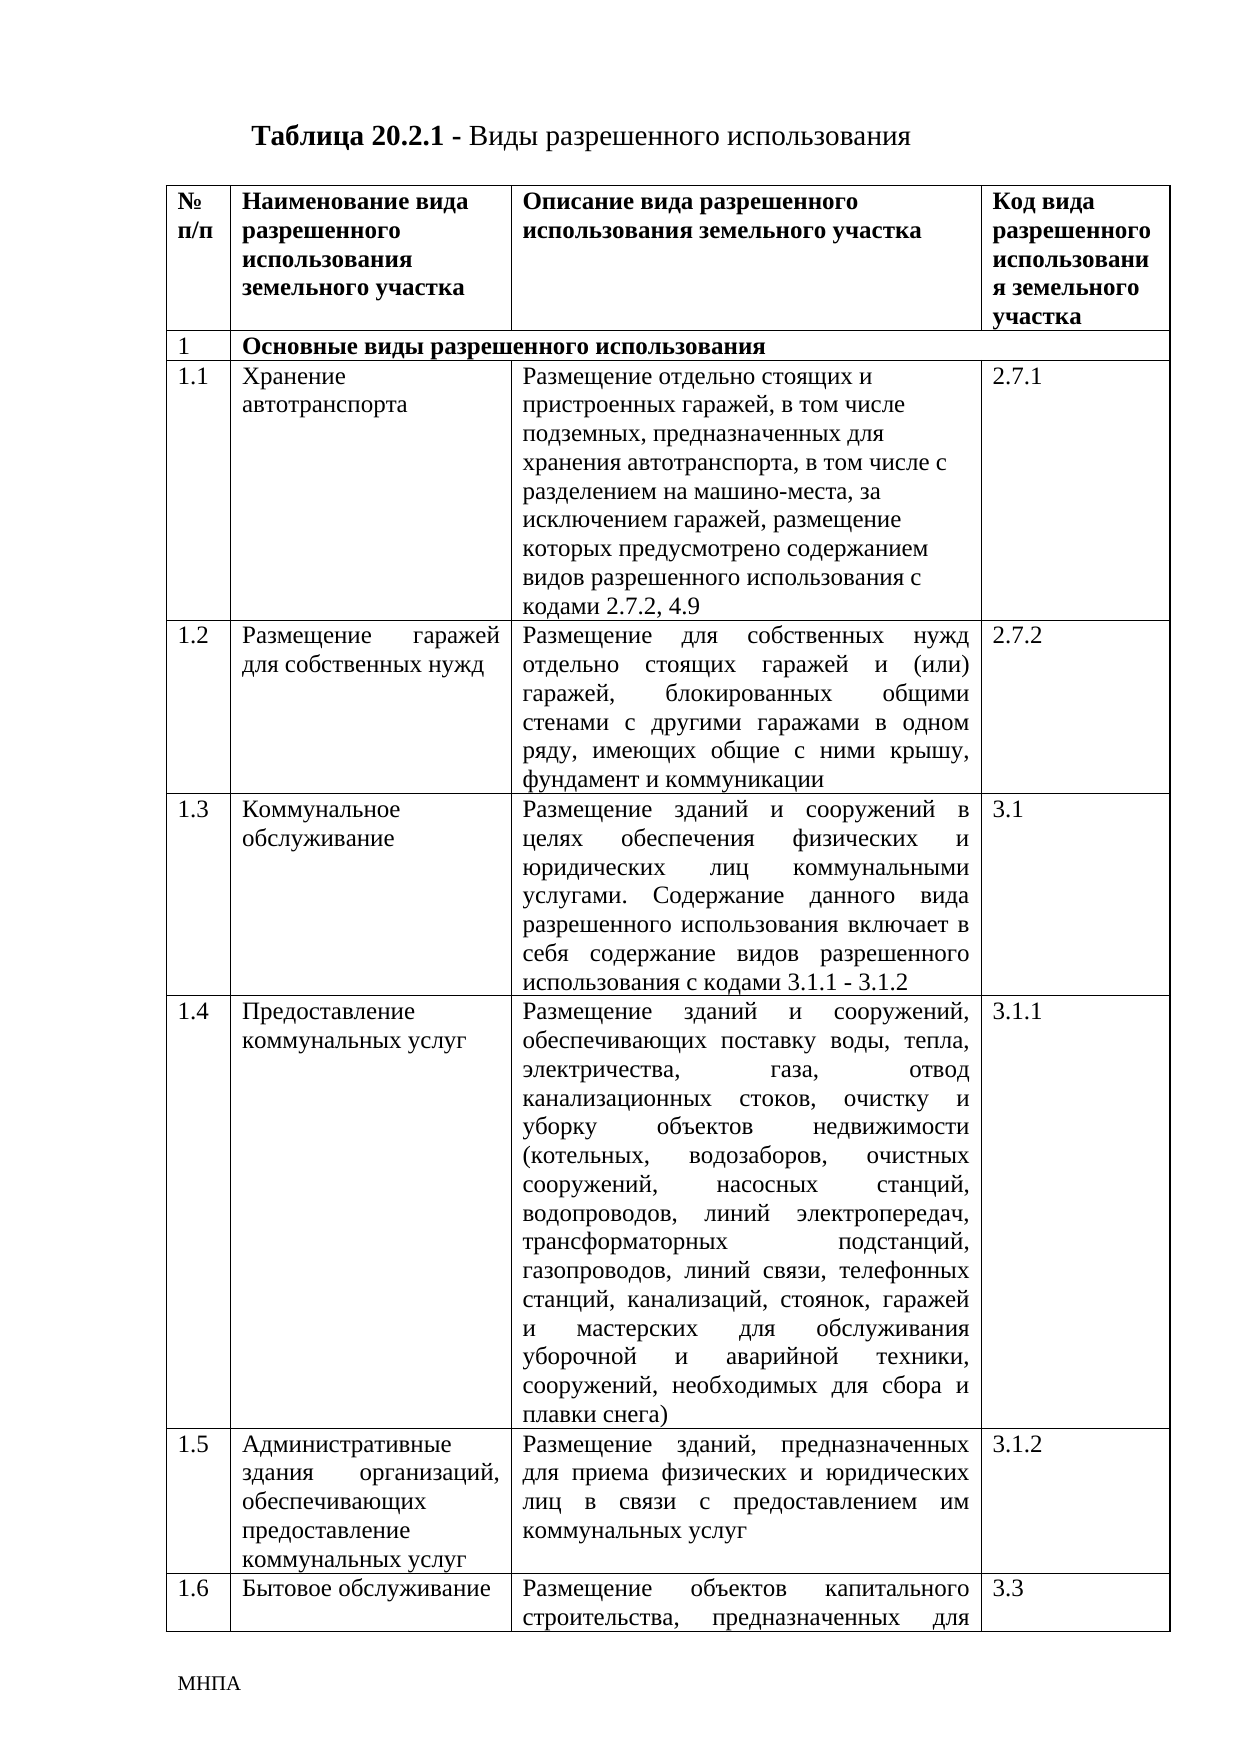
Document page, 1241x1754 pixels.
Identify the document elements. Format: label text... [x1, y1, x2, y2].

table_cell Размещение гаражей для собственных нужд [231, 621, 511, 793]
table_cell 3.1.1 [982, 996, 1169, 1428]
table_cell 2.7.1 [982, 361, 1169, 619]
table_cell 3.1 [982, 794, 1169, 995]
text Таблица 20.2.1 - Виды разрешенного использования [177, 118, 1181, 152]
table_cell Коммунальное обслуживание [231, 794, 511, 995]
table_header Наименование вида разрешенного использования земельного участка [231, 186, 511, 330]
table_header Описание вида разрешенного использования земельного участка [512, 186, 981, 330]
table_cell 1 [167, 331, 230, 360]
table_cell Бытовое обслуживание [231, 1574, 511, 1631]
table_cell Хранение автотранспорта [231, 361, 511, 619]
table_cell Предоставление коммунальных услуг [231, 996, 511, 1428]
table_cell Размещение для собственных нужд отдельно стоящих гаражей и (или) гаражей, блокированных общими стенами с другими гаражами в одном ряду, имеющих общие с ними крышу, фундамент и коммуникации [512, 621, 981, 793]
table_cell Размещение зданий и сооружений в целях обеспечения физических и юридических лиц коммунальными услугами. Содержание данного вида разрешенного использования включает в себя содержание видов разрешенного использования с кодами 3.1.1 - 3.1.2 [512, 794, 981, 995]
table_cell 1.1 [167, 361, 230, 619]
table_cell Размещение зданий и сооружений, обеспечивающих поставку воды, тепла, электричества, газа, отвод канализационных стоков, очистку и уборку объектов недвижимости (котельных, водозаборов, очистных сооружений, насосных станций, водопроводов, линий электропередач, трансформаторных подстанций, газопроводов, линий связи, телефонных станций, канализаций, стоянок, гаражей и мастерских для обслуживания уборочной и аварийной техники, сооружений, необходимых для сбора и плавки снега) [512, 996, 981, 1428]
table_cell 1.6 [167, 1574, 230, 1631]
table_cell Размещение отдельно стоящих и пристроенных гаражей, в том числе подземных, предназначенных для хранения автотранспорта, в том числе с разделением на машино-места, за исключением гаражей, размещение которых предусмотрено содержанием видов разрешенного использования с кодами 2.7.2, 4.9 [512, 361, 981, 619]
table_cell Размещение зданий, предназначенных для приема физических и юридических лиц в связи с предоставлением им коммунальных услуг [512, 1429, 981, 1572]
table_cell 3.3 [982, 1574, 1169, 1631]
table_header Код вида разрешенного использования земельного участка [982, 186, 1169, 330]
table_cell 3.1.2 [982, 1429, 1169, 1572]
table_cell 1.5 [167, 1429, 230, 1572]
table_cell Административные здания организаций, обеспечивающих предоставление коммунальных услуг [231, 1429, 511, 1572]
table_cell 1.3 [167, 794, 230, 995]
table_cell 1.2 [167, 621, 230, 793]
table_cell Основные виды разрешенного использования [231, 331, 1169, 360]
table_cell 1.4 [167, 996, 230, 1428]
table_cell 2.7.2 [982, 621, 1169, 793]
table_header № п/п [167, 186, 230, 330]
